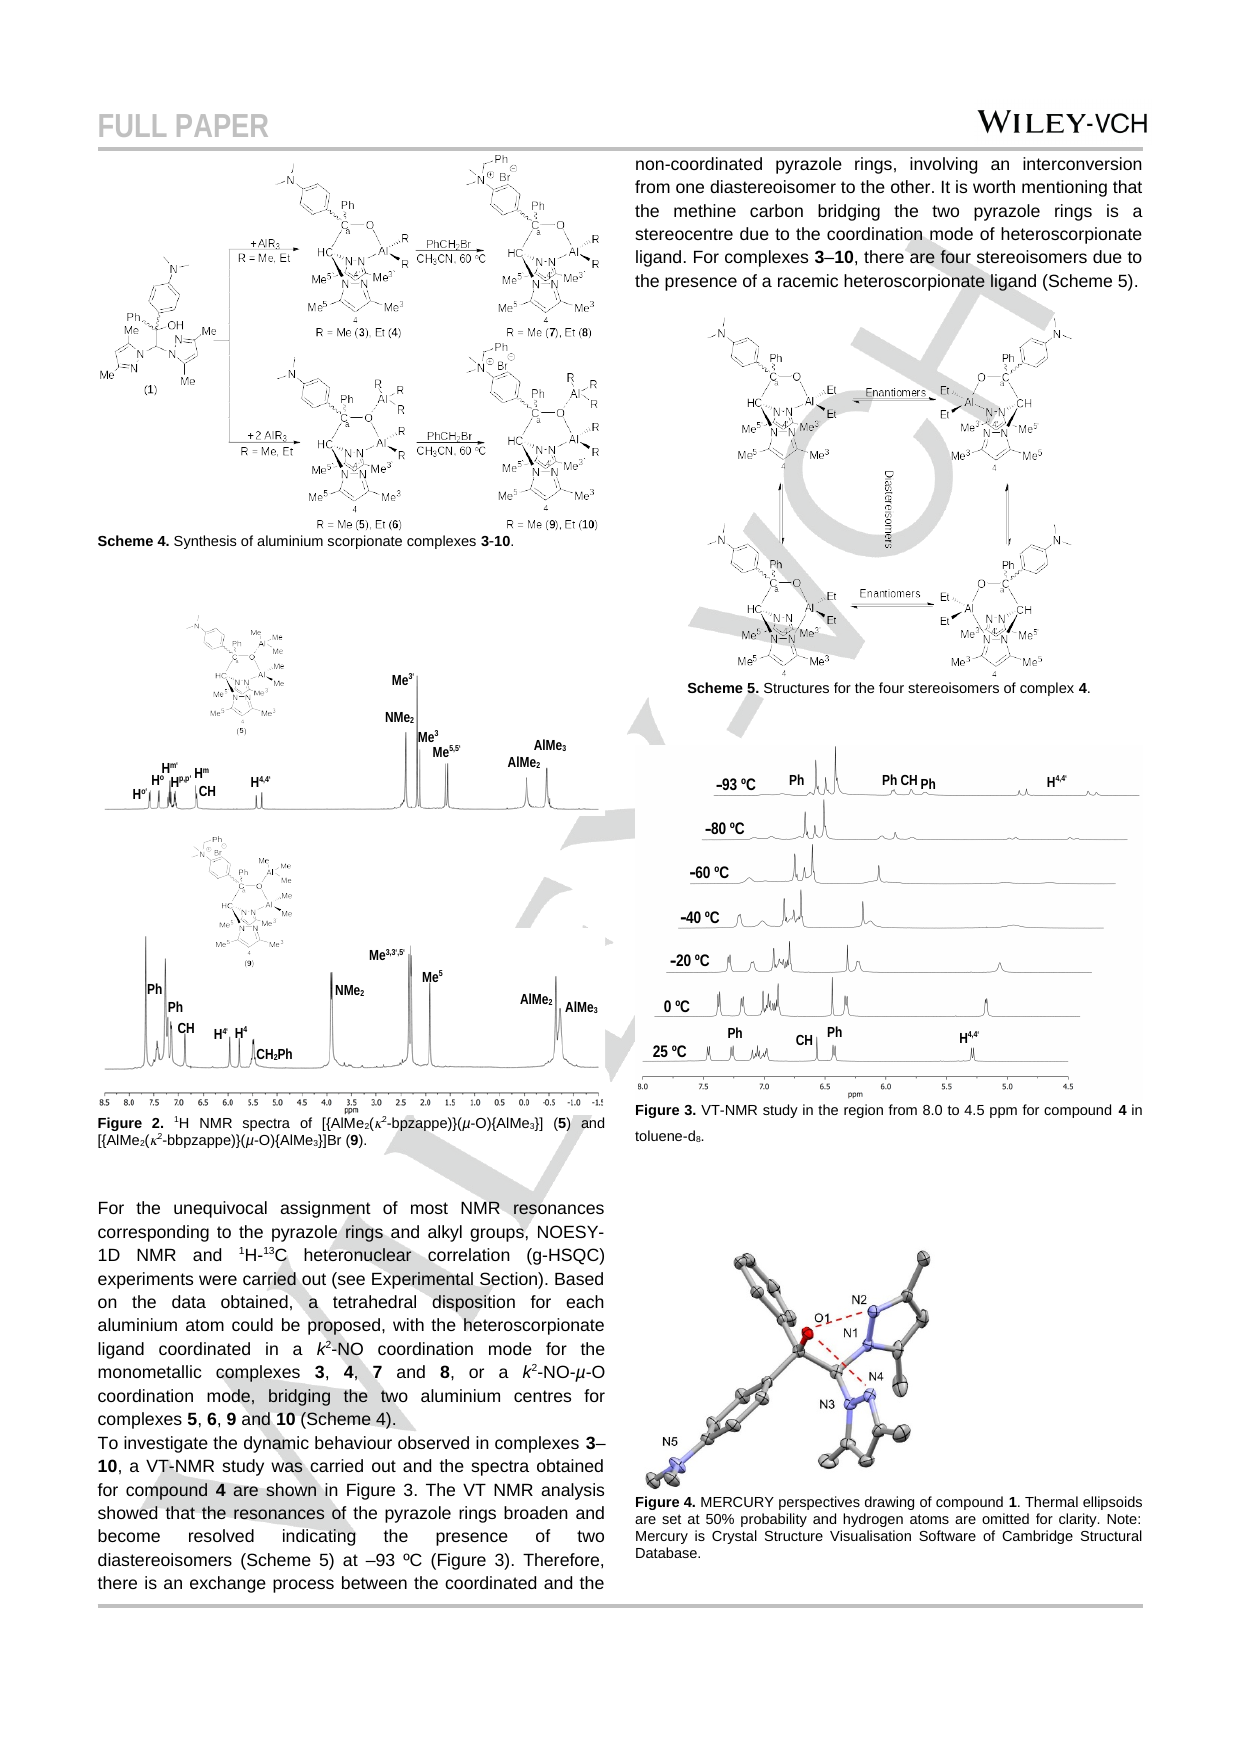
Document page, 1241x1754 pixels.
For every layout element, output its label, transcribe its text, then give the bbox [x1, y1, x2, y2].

text Figure 2. 1H NMR spectra of [{AlMe2(2-bpzappe)}(µ-O){AlMe3}] (5) and [{AlMe2(2-bbpzappe)}(µ-O){AlMe3}]Br (9). [97, 1115, 605, 1148]
text Scheme 4. Synthesis of aluminium scorpionate complexes 310. [97, 151, 605, 549]
text To investigate the dynamic behaviour observed in complexes 3–10, a VT-NMR study was carried out and the spectra obtained for compound 4 are shown in Figure 3. The VT NMR analysis showed that the resonances of the pyrazole rings broaden and become resolved indicating the presence of two diastereoisomers (Scheme 5) at –93 ºC (Figure 3). Therefore, there is an exchange process between the coordinated and the non-coordinated pyrazole rings, involving an interconversion from one diastereoisomer to the other. It is worth mentioning that the methine carbon bridging the two pyrazole rings is a stereocentre due to the coordination mode of heteroscorpionate ligand. For complexes 3–10, there are four stereoisomers due to the presence of a racemic heteroscorpionate ligand (Scheme 5). [97, 1430, 605, 1594]
text Scheme 5. Structures for the four stereoisomers of complex 4. [635, 316, 1143, 697]
text For the unequivocal assignment of most NMR resonances corresponding to the pyrazole rings and alkyl groups, NOESY-1D NMR and 1H-13C heteronuclear correlation (g-HSQC) experiments were carried out (see Experimental Section). Based on the data obtained, a tetrahedral disposition for each aluminium atom could be proposed, with the heteroscorpionate ligand coordinated in a k2-NO coordination mode for the monometallic complexes 3, 4, 7 and 8, or a k2-NO-µ-O coordination mode, bridging the two aluminium centres for complexes 5, 6, 9 and 10 (Scheme 4). [97, 1196, 605, 1430]
picture [635, 745, 1143, 1102]
text To investigate the dynamic behaviour observed in complexes 3–10, a VT-NMR study was carried out and the spectra obtained for compound 4 are shown in Figure 3. The VT NMR analysis showed that the resonances of the pyrazole rings broaden and become resolved indicating the presence of two diastereoisomers (Scheme 5) at –93 ºC (Figure 3). Therefore, there is an exchange process between the coordinated and the non-coordinated pyrazole rings, involving an interconversion from one diastereoisomer to the other. It is worth mentioning that the methine carbon bridging the two pyrazole rings is a stereocentre due to the coordination mode of heteroscorpionate ligand. For complexes 3–10, there are four stereoisomers due to the presence of a racemic heteroscorpionate ligand (Scheme 5). [635, 151, 1143, 292]
picture [635, 1242, 939, 1494]
text Figure 3. VT-NMR study in the region from 8.0 to 4.5 ppm for compound 4 in toluene-d8. [635, 1102, 1143, 1147]
